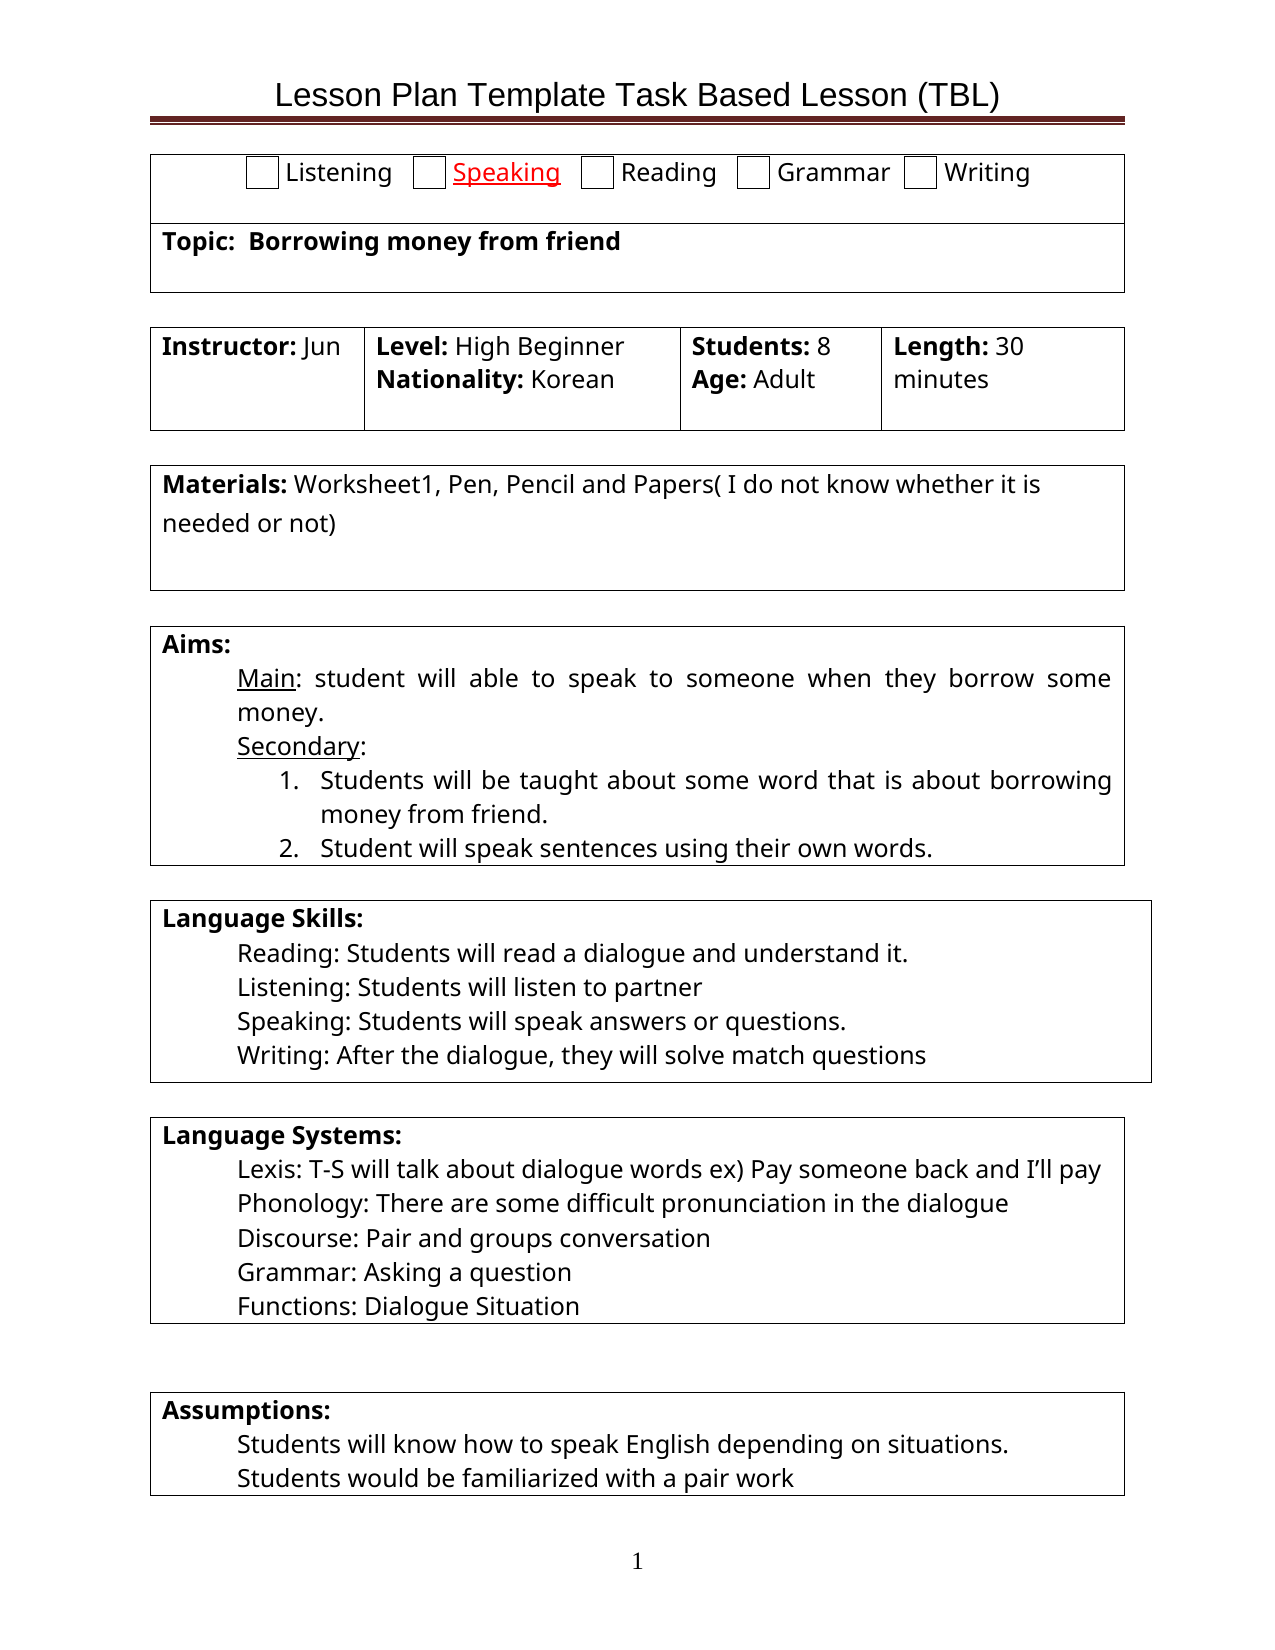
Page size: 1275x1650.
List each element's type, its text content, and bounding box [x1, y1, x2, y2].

table_header Language Systems: Lexis: T-S will talk about dialogue words ex) Pay someone back and I’ll pay Phonology: There are some difficult pronunciation in the dialogue Discourse: Pair and groups conversation Grammar: Asking a question Functions: Dialogue Situation [151, 1118, 1124, 1322]
table_cell Topic: Borrowing money from friend [151, 224, 1124, 292]
table_header Aims: Main: student will able to speak to someone when they borrow some money. Secondary: Students will be taught about some word that is about borrowing money from friend. Student will speak sentences using their own words. [151, 627, 1124, 865]
table_header Length: 30 minutes [882, 328, 1124, 430]
table_header Assumptions: Students will know how to speak English depending on situations. Students would be familiarized with a pair work [151, 1393, 1124, 1495]
table_header Instructor: Jun [151, 328, 364, 430]
table_header Listening Speaking Reading Grammar Writing [151, 155, 1124, 223]
table_header Materials: Worksheet1, Pen, Pencil and Papers( I do not know whether it is needed or not) [151, 466, 1124, 590]
table_header Language Skills: Reading: Students will read a dialogue and understand it. Listening: Students will listen to partner Speaking: Students will speak answers or questions. Writing: After the dialogue, they will solve match questions [151, 901, 1151, 1082]
table_header Students: 8 Age: Adult [681, 328, 881, 430]
table_header Level: High Beginner Nationality: Korean [365, 328, 680, 430]
